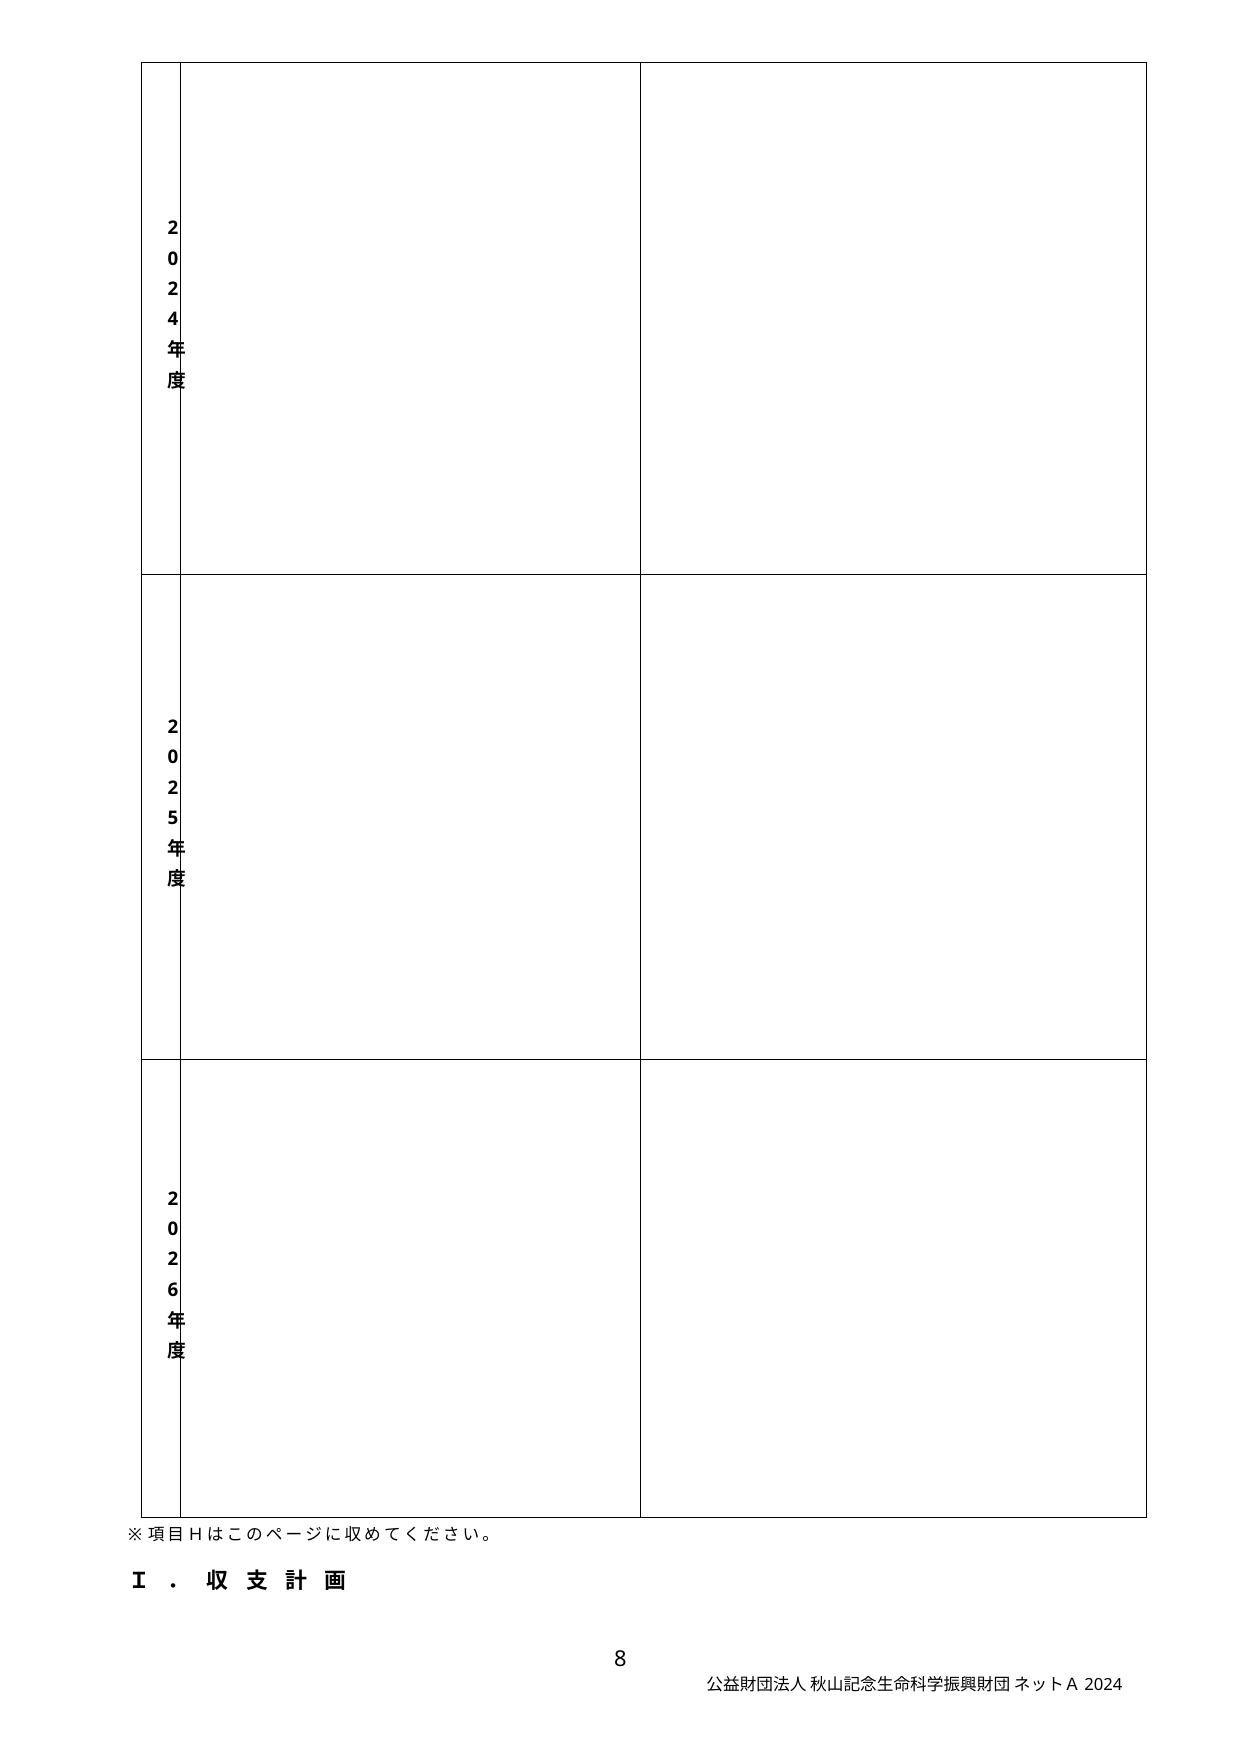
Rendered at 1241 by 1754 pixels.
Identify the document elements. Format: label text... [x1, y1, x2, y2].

table_cell 2 0 2 5 年度 [142, 575, 180, 1059]
table_cell [181, 1060, 640, 1517]
table_cell [641, 1060, 1146, 1517]
table_cell [181, 575, 640, 1059]
text ※ 項目Ｈはこのページに収めてください。 [128, 1518, 1112, 1549]
table_cell 2 0 2 6 年 度 [142, 1060, 180, 1517]
text Ｉ．収支計画 [128, 1549, 1112, 1609]
table_cell 2 0 2 4 年 度 [142, 63, 180, 574]
table_cell [641, 63, 1146, 574]
table_cell [641, 575, 1146, 1059]
table_cell [181, 63, 640, 574]
